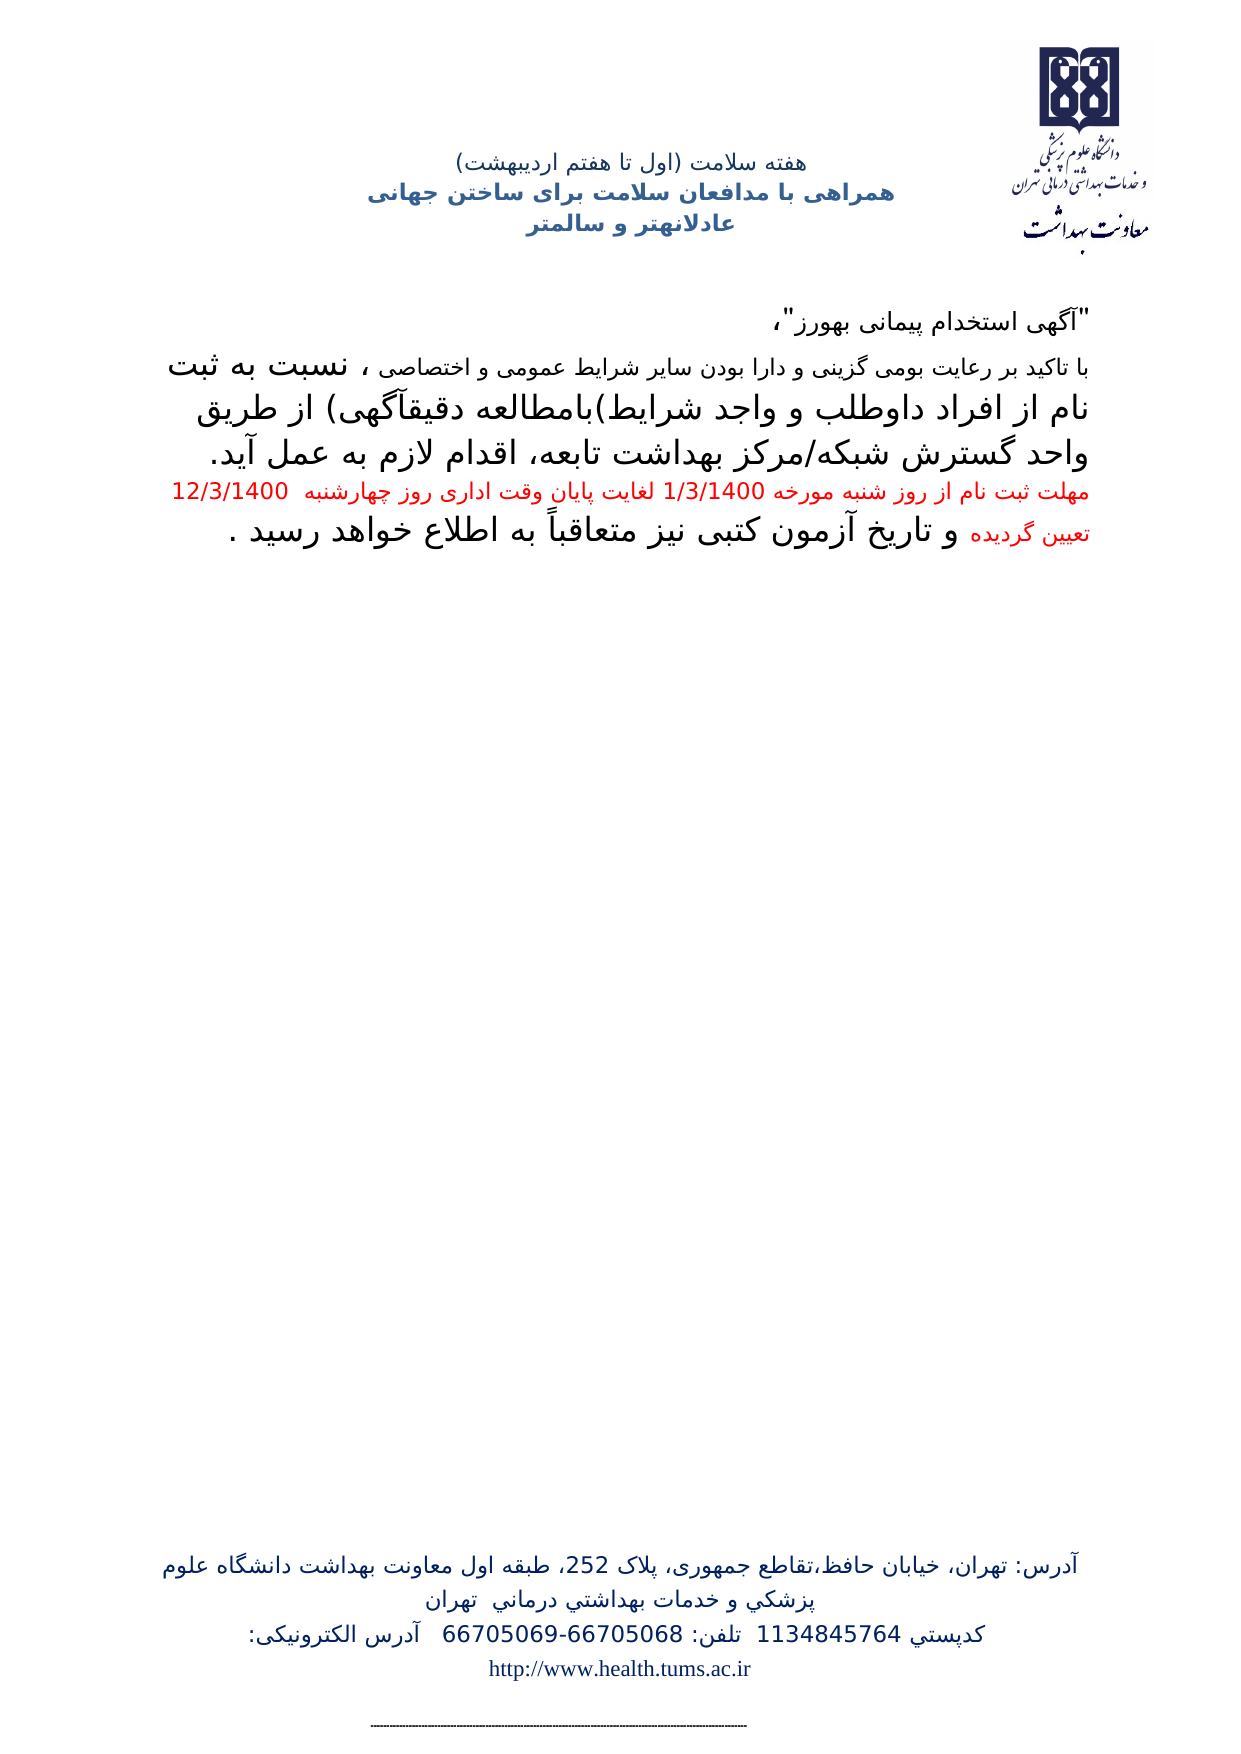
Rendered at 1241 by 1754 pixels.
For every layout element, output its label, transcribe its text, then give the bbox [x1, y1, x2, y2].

text "آگهی استخدام پیمانی بهورز"، [150, 299, 1090, 338]
text با تاکید بر رعایت بومی گزینی و دارا بودن سایر شرایط عمومی و اختصاصی ، نسبت به ثبت نام از افراد داوطلب و واجد شرایط)بامطالعه دقیقآگهی) از طریق واحد گسترش شبکه/مرکز بهداشت تابعه، اقدام لازم به عمل آید. [150, 344, 1090, 472]
text مهلت ثبت نام از روز شنبه مورخه 1/3/1400 لغایت پایان وقت اداری روز چهارشنبه 12/3/1400 تعیین گردیده و تاریخ آزمون کتبی نیز متعاقباً به اطلاع خواهد رسید . [150, 478, 1090, 549]
picture [1000, 40, 1157, 258]
